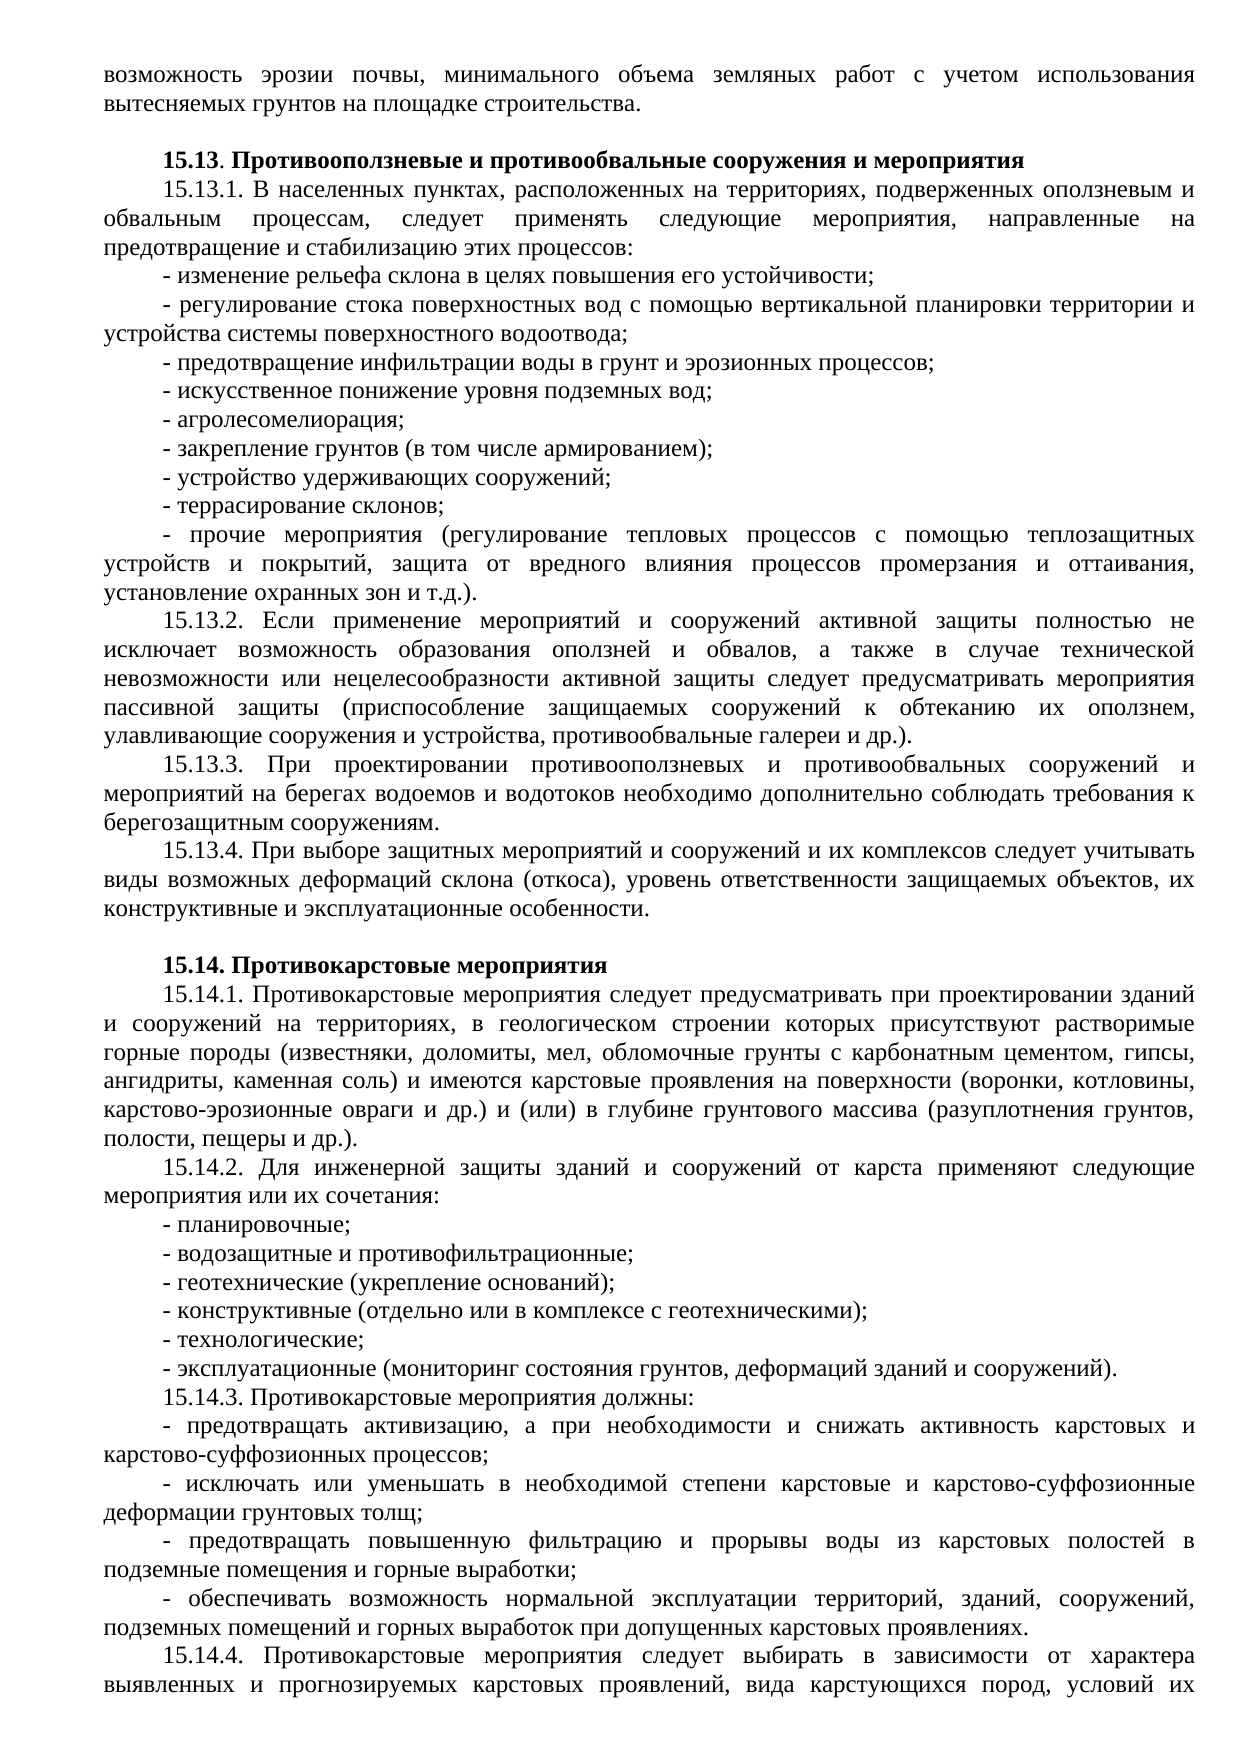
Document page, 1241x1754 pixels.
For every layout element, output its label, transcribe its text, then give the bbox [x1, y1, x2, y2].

text - агролесомелиорация; [103, 404, 1196, 433]
text - изменение рельефа склона в целях повышения его устойчивости; [103, 260, 1196, 289]
text - планировочные; [103, 1209, 1196, 1238]
text 15.13.4. При выборе защитных мероприятий и сооружений и их комплексов следует учитывать виды возможных деформаций склона (откоса), уровень ответственности защищаемых объектов, их конструктивные и эксплуатационные особенности. [103, 835, 1196, 922]
text 15.13.3. При проектировании противооползневых и противообвальных сооружений и мероприятий на берегах водоемов и водотоков необходимо дополнительно соблюдать требования к берегозащитным сооружениям. [103, 749, 1196, 835]
text 15.13. Противооползневые и противообвальные сооружения и мероприятия [103, 145, 1196, 174]
text 15.14. Противокарстовые мероприятия [103, 950, 1196, 979]
text 15.14.3. Противокарстовые мероприятия должны: [103, 1382, 1196, 1410]
text - эксплуатационные (мониторинг состояния грунтов, деформаций зданий и сооружений). [103, 1353, 1196, 1382]
text 15.13.2. Если применение мероприятий и сооружений активной защиты полностью не исключает возможность образования оползней и обвалов, а также в случае технической невозможности или нецелесообразности активной защиты следует предусматривать мероприятия пассивной защиты (приспособление защищаемых сооружений к обтеканию их оползнем, улавливающие сооружения и устройства, противообвальные галереи и др.). [103, 605, 1196, 749]
text - регулирование стока поверхностных вод с помощью вертикальной планировки территории и устройства системы поверхностного водоотвода; [103, 289, 1196, 347]
text - закрепление грунтов (в том числе армированием); [103, 433, 1196, 462]
text - конструктивные (отдельно или в комплексе с геотехническими); [103, 1295, 1196, 1324]
text - водозащитные и противофильтрационные; [103, 1238, 1196, 1267]
text 15.14.1. Противокарстовые мероприятия следует предусматривать при проектировании зданий и сооружений на территориях, в геологическом строении которых присутствуют растворимые горные породы (известняки, доломиты, мел, обломочные грунты с карбонатным цементом, гипсы, ангидриты, каменная соль) и имеются карстовые проявления на поверхности (воронки, котловины, карстово-эрозионные овраги и др.) и (или) в глубине грунтового массива (разуплотнения грунтов, полости, пещеры и др.). [103, 979, 1196, 1152]
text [103, 1640, 1196, 1698]
text - технологические; [103, 1324, 1196, 1353]
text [103, 59, 1196, 117]
text - устройство удерживающих сооружений; [103, 462, 1196, 490]
text - террасирование склонов; [103, 490, 1196, 519]
text - предотвращать активизацию, а при необходимости и снижать активность карстовых и карстово-суффозионных процессов; [103, 1410, 1196, 1468]
text 15.13.1. В населенных пунктах, расположенных на территориях, подверженных оползневым и обвальным процессам, следует применять следующие мероприятия, направленные на предотвращение и стабилизацию этих процессов: [103, 174, 1196, 260]
text - обеспечивать возможность нормальной эксплуатации территорий, зданий, сооружений, подземных помещений и горных выработок при допущенных карстовых проявлениях. [103, 1583, 1196, 1640]
text - предотвращать повышенную фильтрацию и прорывы воды из карстовых полостей в подземные помещения и горные выработки; [103, 1525, 1196, 1583]
text - исключать или уменьшать в необходимой степени карстовые и карстово-суффозионные деформации грунтовых толщ; [103, 1468, 1196, 1525]
text 15.14.2. Для инженерной защиты зданий и сооружений от карста применяют следующие мероприятия или их сочетания: [103, 1152, 1196, 1209]
text - прочие мероприятия (регулирование тепловых процессов с помощью теплозащитных устройств и покрытий, защита от вредного влияния процессов промерзания и оттаивания, установление охранных зон и т.д.). [103, 519, 1196, 605]
text - искусственное понижение уровня подземных вод; [103, 375, 1196, 404]
text - предотвращение инфильтрации воды в грунт и эрозионных процессов; [103, 347, 1196, 375]
text - геотехнические (укрепление оснований); [103, 1267, 1196, 1295]
